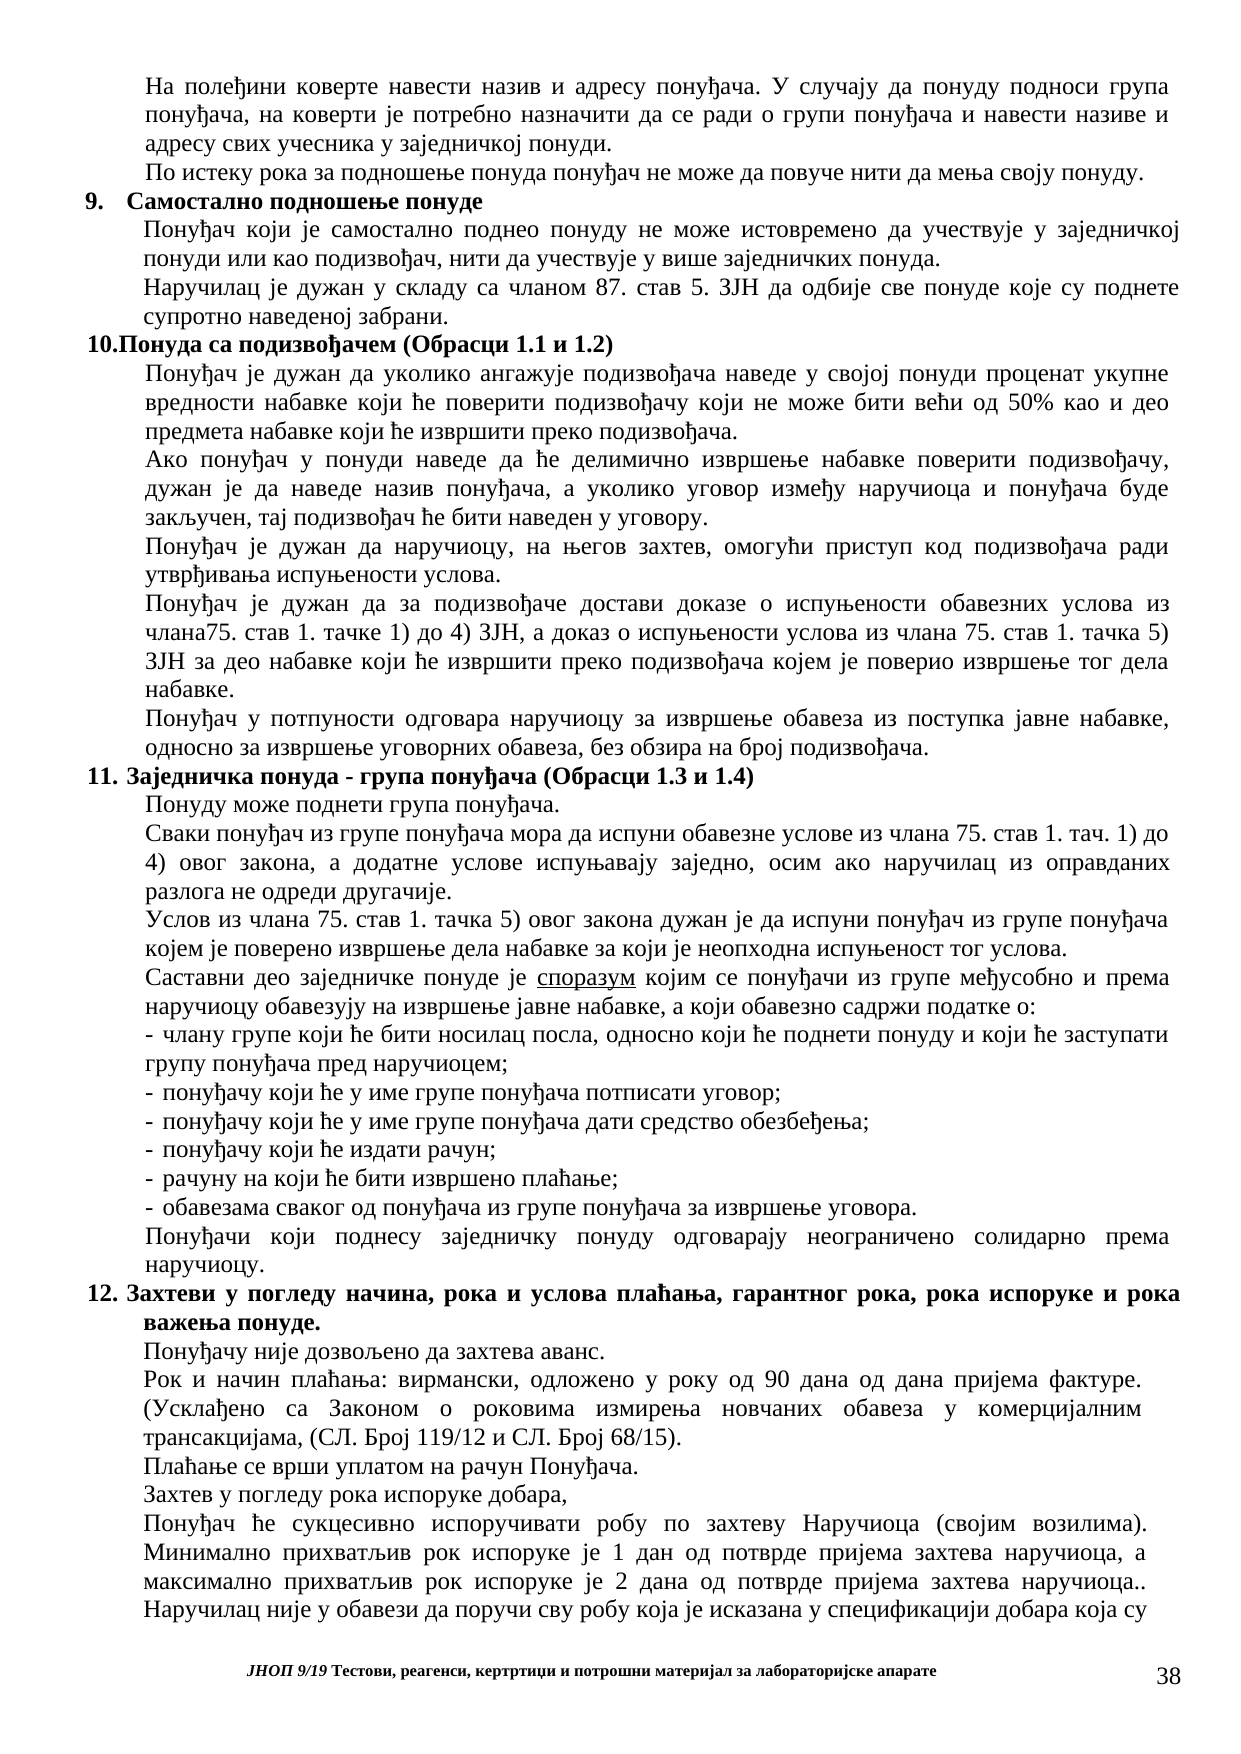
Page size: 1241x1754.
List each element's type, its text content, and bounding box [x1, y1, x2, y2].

text Понуђачу није дозвољено да захтева аванс. [126, 1336, 1143, 1364]
list члану групе који ће бити носилац посла, односно који ће поднети понуду и који ће заступати групу понуђача пред наручиоцем; [145, 1019, 1170, 1077]
text Понуђач је дужан да наручиоцу, на његов захтев, омогући приступ код подизвођача ради утврђивања испуњености услова. [145, 531, 1170, 588]
text Понуђач је дужан да уколико ангажује подизвођача наведе у својој понуди проценат укупне вредности набавке који ће поверити подизвођачу који не може бити већи од 50% као и део предмета набавке који ће извршити преко подизвођача. [145, 358, 1170, 444]
list понуђачу који ће у име групе понуђача потписати уговор; [145, 1077, 1170, 1106]
text Плаћање се врши уплатом на рачун Понуђача. [126, 1451, 1143, 1479]
list Захтеви у погледу начина, рока и услова плаћања, гарантног рока, рока испоруке и рока важења понуде. [87, 1278, 1181, 1336]
list Понуда са подизвођачем (Обрасци 1.1 и 1.2) [87, 329, 1170, 358]
list Заједничка понуда - група понуђача (Обрасци 1.3 и 1.4) [87, 761, 1170, 789]
text Ако понуђач у понуди наведе да ће делимично извршење набавке поверити подизвођачу, дужан је да наведе назив понуђача, а уколико уговор између наручиоца и понуђача буде закључен, тај подизвођач ће бити наведен у уговору. [145, 444, 1170, 531]
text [143, 1508, 1148, 1623]
text Понуду може поднети група понуђача. [145, 789, 1170, 818]
text Захтев у погледу рока испоруке добара, [126, 1479, 1143, 1508]
list обавезама сваког од понуђача из групе понуђача за извршење уговора. [145, 1192, 1170, 1221]
text По истеку рока за подношење понуда понуђач не може да повуче нити да мења своју понуду. [145, 157, 1170, 186]
text Наручилац је дужан у складу са чланом 87. став 5. ЗЈН да одбије све понуде које су поднете супротно наведеној забрани. [143, 272, 1181, 329]
list рачуну на који ће бити извршено плаћање; [145, 1163, 1170, 1192]
list понуђачу који ће у име групе понуђача дати средство обезбеђења; [145, 1106, 1170, 1134]
text Понуђачи који поднесу заједничку понуду одговарају неограничено солидарно према наручиоцу. [145, 1221, 1170, 1278]
list Самостално подношење понуде [85, 186, 1181, 214]
text Понуђач је дужан да за подизвођаче достави доказе о испуњености обавезних услова из члана75. став 1. тачке 1) до 4) ЗЈН, а доказ о испуњености услова из члана 75. став 1. тачка 5) ЗЈН за део набавке који ће извршити преко подизвођача којем је поверио извршење тог дела набавке. [145, 588, 1170, 703]
text Саставни део заједничке понуде је споразум којим се понуђачи из групе међусобно и према наручиоцу обавезују на извршење јавне набавке, а који обавезно садржи податке о: [145, 962, 1170, 1019]
text Сваки понуђач из групе понуђача мора да испуни обавезне услове из члана 75. став 1. тач. 1) до 4) овог закона, а додатне услове испуњавају заједно, осим ако наручилац из оправданих разлога не одреди другачије. [145, 818, 1170, 904]
text На полеђини коверте навести назив и адресу понуђача. У случају да понуду подноси група понуђача, на коверти је потребно назначити да се ради о групи понуђача и навести називе и адресу свих учесника у заједничкој понуди. [145, 71, 1170, 157]
text Понуђач у потпуности одговара наручиоцу за извршење обавеза из поступка јавне набавке, односно за извршење уговорних обавеза, без обзира на број подизвођача. [145, 703, 1170, 761]
list понуђачу који ће издати рачун; [145, 1134, 1170, 1163]
text Понуђач који је самостално поднео понуду не може истовремено да учествује у заједничкој понуди или као подизвођач, нити да учествује у више заједничких понуда. [143, 214, 1181, 272]
text Рок и начин плаћања: вирмански, одложено у року од 90 дана од дана пријема фактуре. (Усклађено са Законом о роковима измирења новчаних обавеза у комерцијалним трансакцијама, (СЛ. Број 119/12 и СЛ. Број 68/15). [143, 1364, 1143, 1451]
text Услов из члана 75. став 1. тачка 5) овог закона дужан је да испуни понуђач из групе понуђача којем је поверено извршење дела набавке за који је неопходна испуњеност тог услова. [145, 904, 1170, 962]
